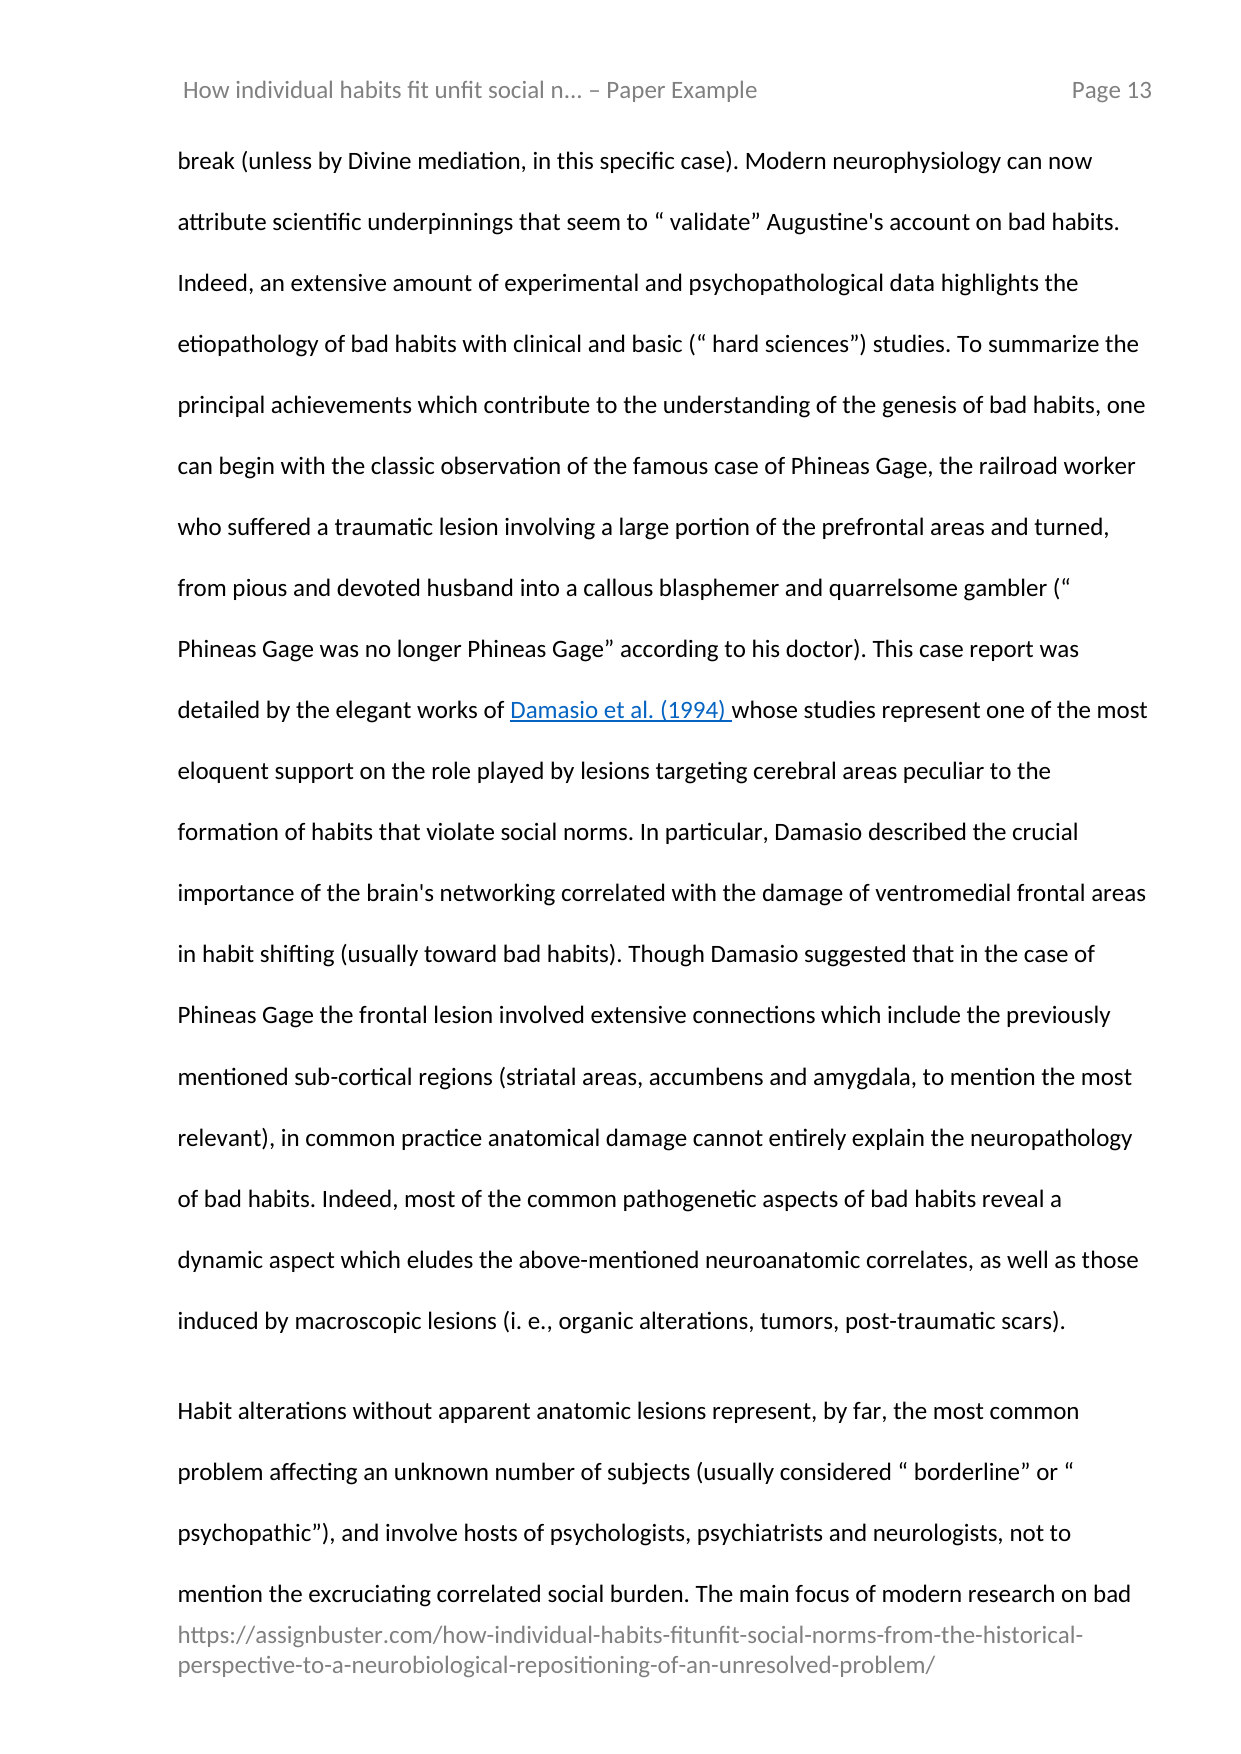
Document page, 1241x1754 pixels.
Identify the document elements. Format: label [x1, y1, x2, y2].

text [177, 1395, 1152, 1609]
text [177, 145, 1152, 1335]
